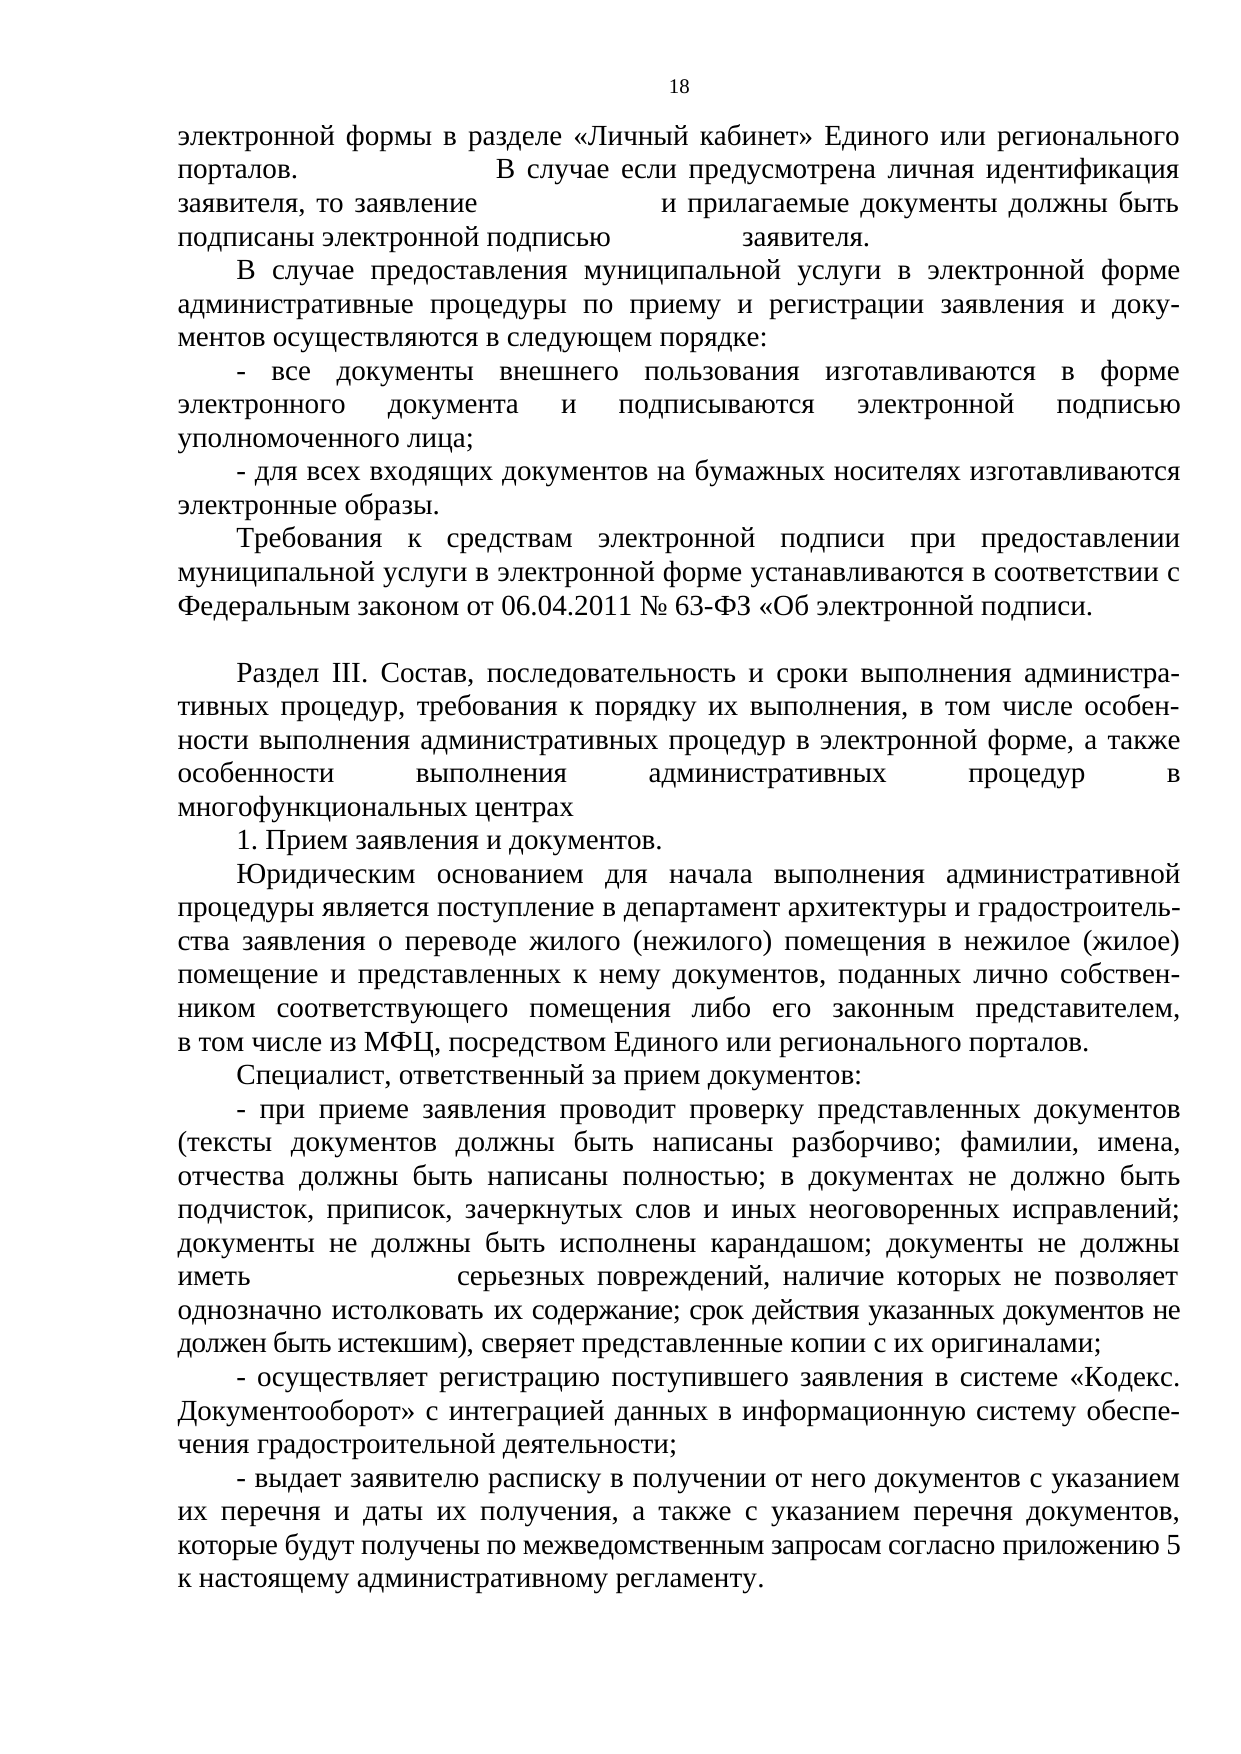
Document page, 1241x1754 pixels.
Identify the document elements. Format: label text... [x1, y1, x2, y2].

text Юридическим основанием для начала выполнения административной процедуры является поступление в департамент архитектуры и градостроитель-ства заявления о переводе жилого (нежилого) помещения в нежилое (жилое) помещение и представленных к нему документов, поданных лично собствен- ником соответствующего помещения либо его законным представителем, в том числе из МФЦ, посредством Единого или регионального порталов. [177, 856, 1181, 1057]
text - осуществляет регистрацию поступившего заявления в системе «Кодекс. Документооборот» с интеграцией данных в информационную систему обеспе-чения градостроительной деятельности; [177, 1359, 1181, 1460]
text - при приеме заявления проводит проверку представленных документов (тексты документов должны быть написаны разборчиво; фамилии, имена, отчества должны быть написаны полностью; в документах не должно быть подчисток, приписок, зачеркнутых слов и иных неоговоренных исправлений; документы не должны быть исполнены карандашом; документы не должны иметь серьезных повреждений, наличие которых не позволяет однозначно истолковать их содержание; срок действия указанных документов не должен быть истекшим), сверяет представленные копии с их оригиналами; [177, 1091, 1181, 1359]
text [177, 118, 1181, 252]
text 1. Прием заявления и документов. [177, 822, 1181, 856]
text Раздел III. Состав, последовательность и сроки выполнения администра-тивных процедур, требования к порядку их выполнения, в том числе особен- ности выполнения административных процедур в электронной форме, а также особенности выполнения административных процедур в многофункциональных центрах [177, 655, 1181, 822]
text В случае предоставления муниципальной услуги в электронной форме административные процедуры по приему и регистрации заявления и доку- ментов осуществляются в следующем порядке: [177, 252, 1181, 353]
text - все документы внешнего пользования изготавливаются в форме электронного документа и подписываются электронной подписью уполномоченного лица; [177, 353, 1181, 453]
text Требования к средствам электронной подписи при предоставлении муниципальной услуги в электронной форме устанавливаются в соответствии с Федеральным законом от 06.04.2011 № 63-ФЗ «Об электронной подписи. [177, 521, 1181, 621]
text Специалист, ответственный за прием документов: [177, 1057, 1181, 1091]
text - для всех входящих документов на бумажных носителях изготавливаются электронные образы. [177, 453, 1181, 521]
text - выдает заявителю расписку в получении от него документов с указанием их перечня и даты их получения, а также с указанием перечня документов, которые будут получены по межведомственным запросам согласно приложению 5 к настоящему административному регламенту. [177, 1460, 1181, 1594]
